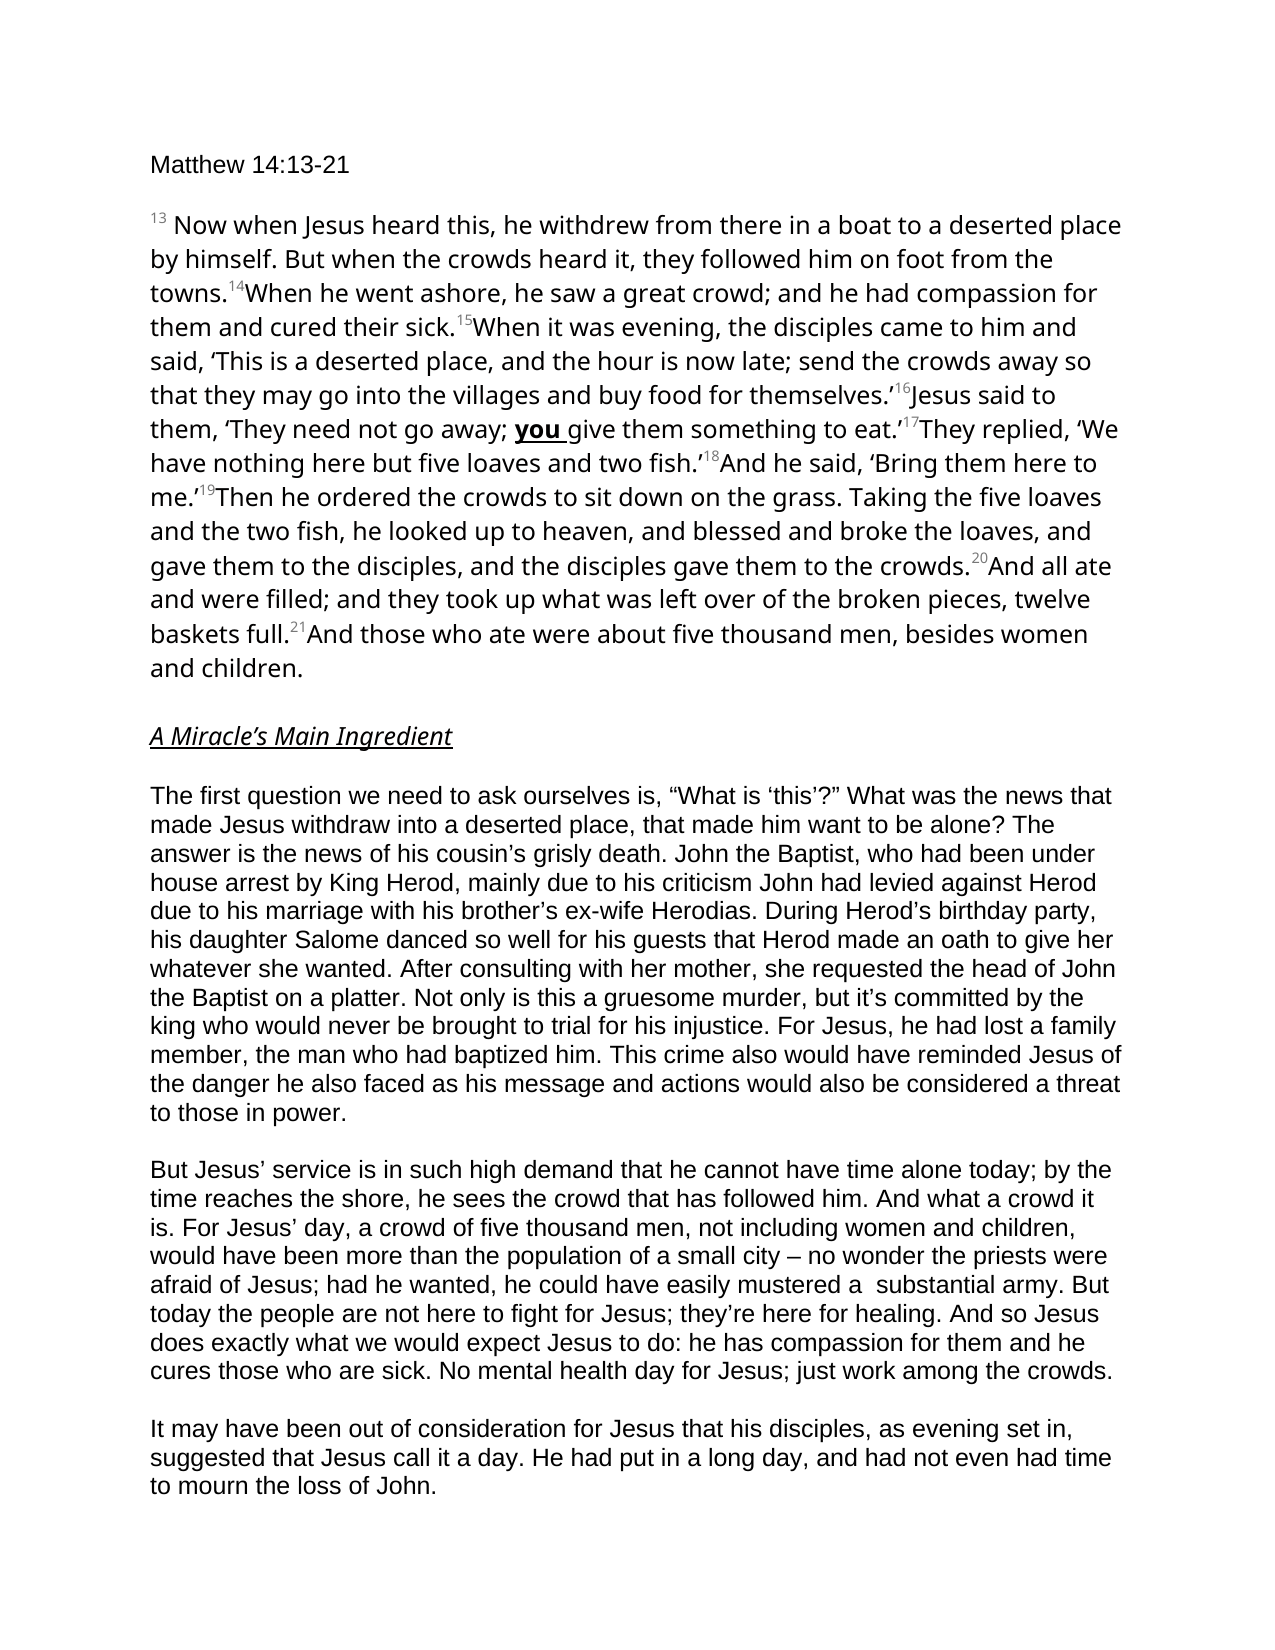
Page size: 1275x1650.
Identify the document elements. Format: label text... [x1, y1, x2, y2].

text Matthew 14:13-21 [150, 150, 1125, 179]
text The first question we need to ask ourselves is, “What is ‘this’?” What was the news that made Jesus withdraw into a deserted place, that made him want to be alone? The answer is the news of his cousin’s grisly death. John the Baptist, who had been under house arrest by King Herod, mainly due to his criticism John had levied against Herod due to his marriage with his brother’s ex-wife Herodias. During Herod’s birthday party, his daughter Salome danced so well for his guests that Herod made an oath to give her whatever she wanted. After consulting with her mother, she requested the head of John the Baptist on a platter. Not only is this a gruesome murder, but it’s committed by the king who would never be brought to trial for his injustice. For Jesus, he had lost a family member, the man who had baptized him. This crime also would have reminded Jesus of the danger he also faced as his message and actions would also be considered a threat to those in power. [150, 781, 1125, 1126]
text It may have been out of consideration for Jesus that his disciples, as evening set in, suggested that Jesus call it a day. He had put in a long day, and had not even had time to mourn the loss of John. [150, 1414, 1125, 1500]
text But Jesus’ service is in such high demand that he cannot have time alone today; by the time reaches the shore, he sees the crowd that has followed him. And what a crowd it is. For Jesus’ day, a crowd of five thousand men, not including women and children, would have been more than the population of a small city – no wonder the priests were afraid of Jesus; had he wanted, he could have easily mustered a substantial army. But today the people are not here to fight for Jesus; they’re here for healing. And so Jesus does exactly what we would expect Jesus to do: he has compassion for them and he cures those who are sick. No mental health day for Jesus; just work among the crowds. [150, 1155, 1125, 1385]
text 13 Now when Jesus heard this, he withdrew from there in a boat to a deserted place by himself. But when the crowds heard it, they followed him on foot from the towns.14When he went ashore, he saw a great crowd; and he had compassion for them and cured their sick.15When it was evening, the disciples came to him and said, ‘This is a deserted place, and the hour is now late; send the crowds away so that they may go into the villages and buy food for themselves.’16Jesus said to them, ‘They need not go away; you give them something to eat.’17They replied, ‘We have nothing here but five loaves and two fish.’18And he said, ‘Bring them here to me.’19Then he ordered the crowds to sit down on the grass. Taking the five loaves and the two fish, he looked up to heaven, and blessed and broke the loaves, and gave them to the disciples, and the disciples gave them to the crowds.20And all ate and were filled; and they took up what was left over of the broken pieces, twelve baskets full.21And those who ate were about five thousand men, besides women and children. [150, 207, 1125, 684]
text A Miracle’s Main Ingredient [150, 718, 1125, 752]
